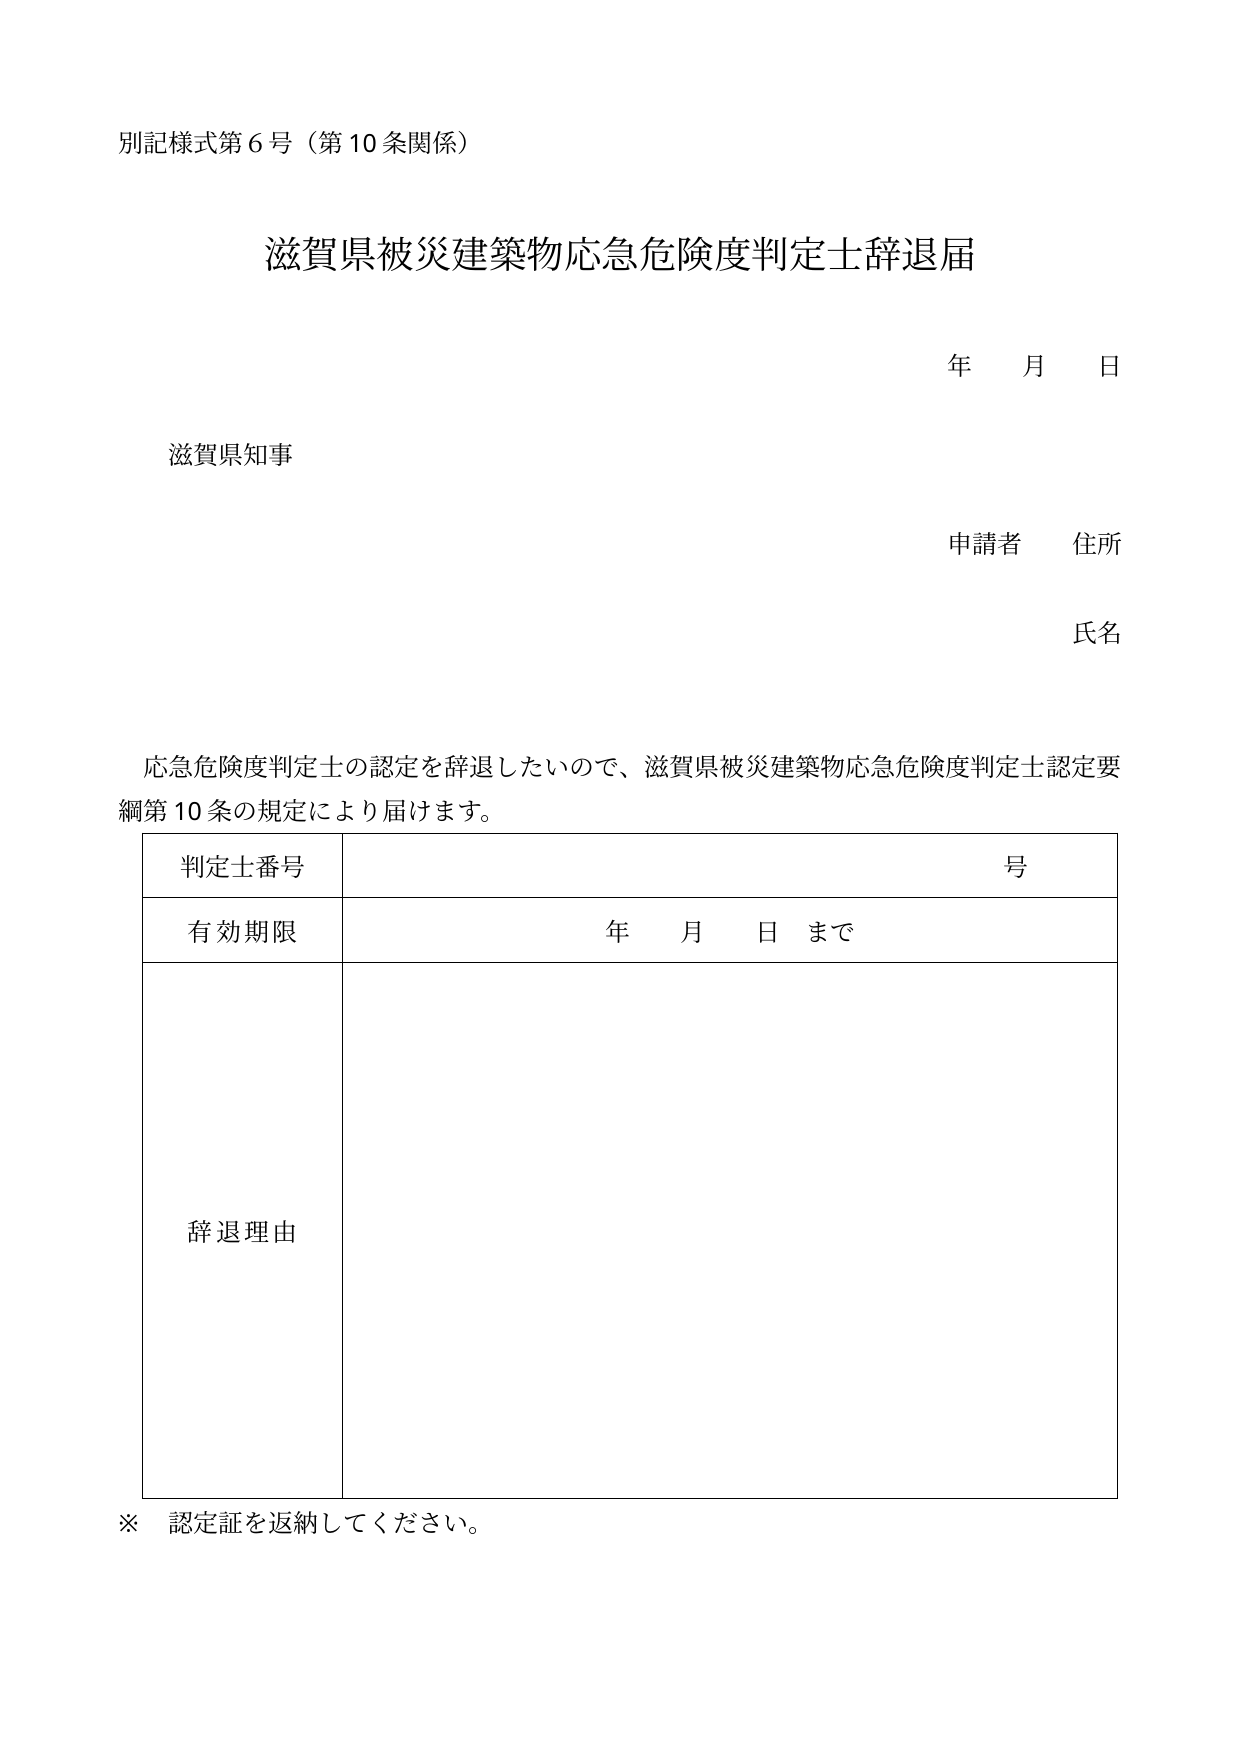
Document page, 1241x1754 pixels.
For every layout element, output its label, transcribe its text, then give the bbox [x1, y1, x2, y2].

table_cell 有効期限 [143, 898, 342, 962]
list 認定証を返納してください。 [118, 1499, 1122, 1544]
text 応急危険度判定士の認定を辞退したいので、滋賀県被災建築物応急危険度判定士認定要綱第10条の規定により届けます。 [118, 743, 1122, 832]
text 年 月 日 [118, 342, 1122, 387]
table_header 判定士番号 [143, 834, 342, 897]
table_cell [343, 963, 1117, 1498]
table_cell 辞退理由 [143, 963, 342, 1498]
text 別記様式第６号（第10条関係） [118, 119, 1122, 164]
table_cell 年 月 日 まで [343, 898, 1117, 962]
text 氏名 [118, 609, 1122, 654]
text 申請者 住所 [118, 520, 1122, 565]
text 滋賀県被災建築物応急危険度判定士辞退届 [118, 208, 1122, 297]
table_header 号 [343, 834, 1117, 897]
text 滋賀県知事 [118, 431, 1122, 476]
